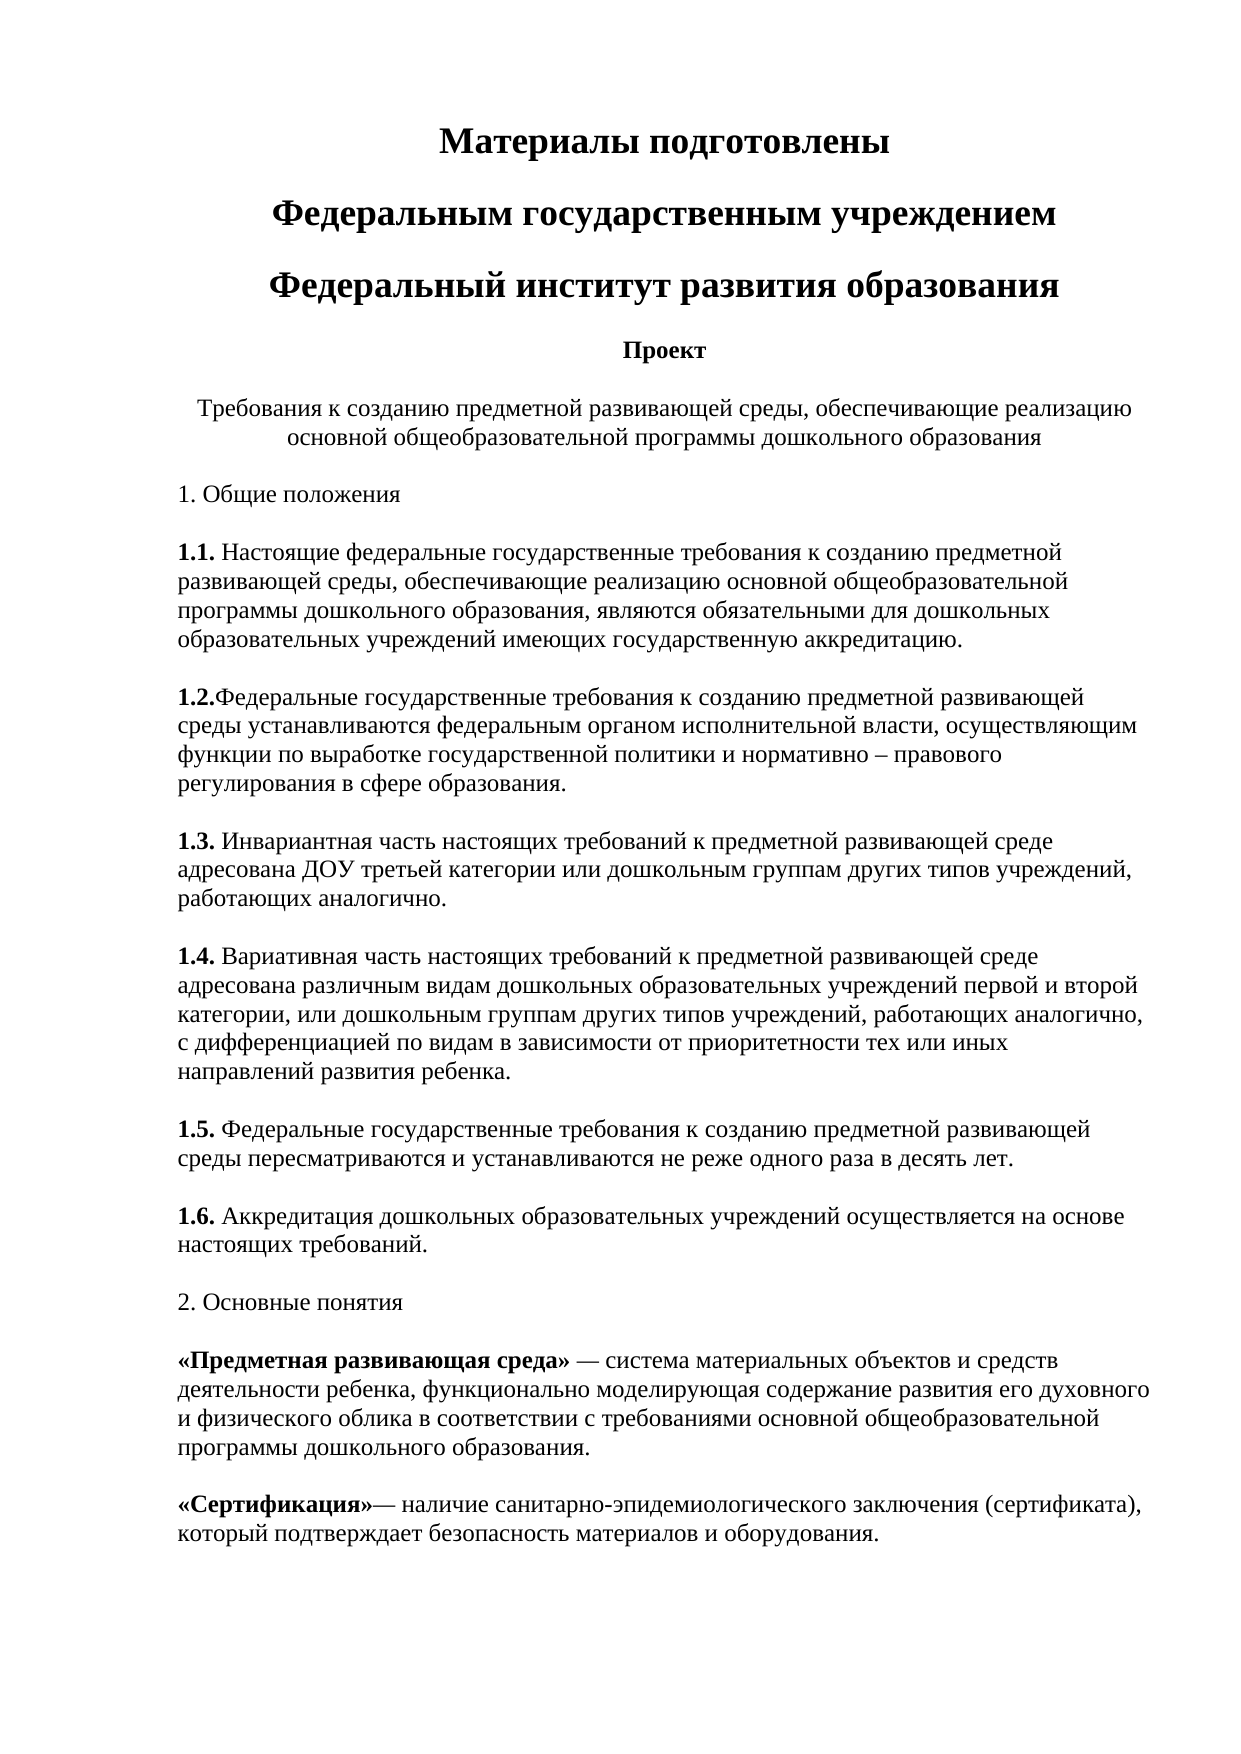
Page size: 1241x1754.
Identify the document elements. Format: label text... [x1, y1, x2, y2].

text Требования к созданию предметной развивающей среды, обеспечивающие реализацию основной общеобразовательной программы дошкольного образования [177, 393, 1152, 450]
text 1.6. Аккредитация дошкольных образовательных учреждений осуществляется на основе настоящих требований. [177, 1201, 1152, 1258]
text 1.3. Инвариантная часть настоящих требований к предметной развивающей среде адресована ДОУ третьей категории или дошкольным группам других типов учреждений, работающих аналогично. [177, 826, 1152, 912]
text 1.2.Федеральные государственные требования к созданию предметной развивающей среды устанавливаются федеральным органом исполнительной власти, осуществляющим функции по выработке государственной политики и нормативно – правового регулирования в сфере образования. [177, 682, 1152, 797]
text «Сертификация»— наличие санитарно-эпидемиологического заключения (сертификата), который подтверждает безопасность материалов и оборудования. [177, 1489, 1152, 1547]
text 2. Основные понятия [177, 1287, 1152, 1316]
text 1. Общие положения [177, 479, 1152, 508]
text Материалы подготовлены [177, 118, 1152, 161]
text Проект [177, 335, 1152, 364]
text «Предметная развивающая среда» — система материальных объектов и средств деятельности ребенка, функционально моделирующая содержание развития его духовного и физического облика в соответствии с требованиями основной общеобразовательной программы дошкольного образования. [177, 1345, 1152, 1460]
text Федеральным государственным учреждением [177, 190, 1152, 233]
text 1.5. Федеральные государственные требования к созданию предметной развивающей среды пересматриваются и устанавливаются не реже одного раза в десять лет. [177, 1114, 1152, 1172]
text 1.4. Вариативная часть настоящих требований к предметной развивающей среде адресована различным видам дошкольных образовательных учреждений первой и второй категории, или дошкольным группам других типов учреждений, работающих аналогично, с дифференциацией по видам в зависимости от приоритетности тех или иных направлений развития ребенка. [177, 941, 1152, 1085]
text Федеральный институт развития образования [177, 263, 1152, 306]
text 1.1. Настоящие федеральные государственные требования к созданию предметной развивающей среды, обеспечивающие реализацию основной общеобразовательной программы дошкольного образования, являются обязательными для дошкольных образовательных учреждений имеющих государственную аккредитацию. [177, 537, 1152, 652]
